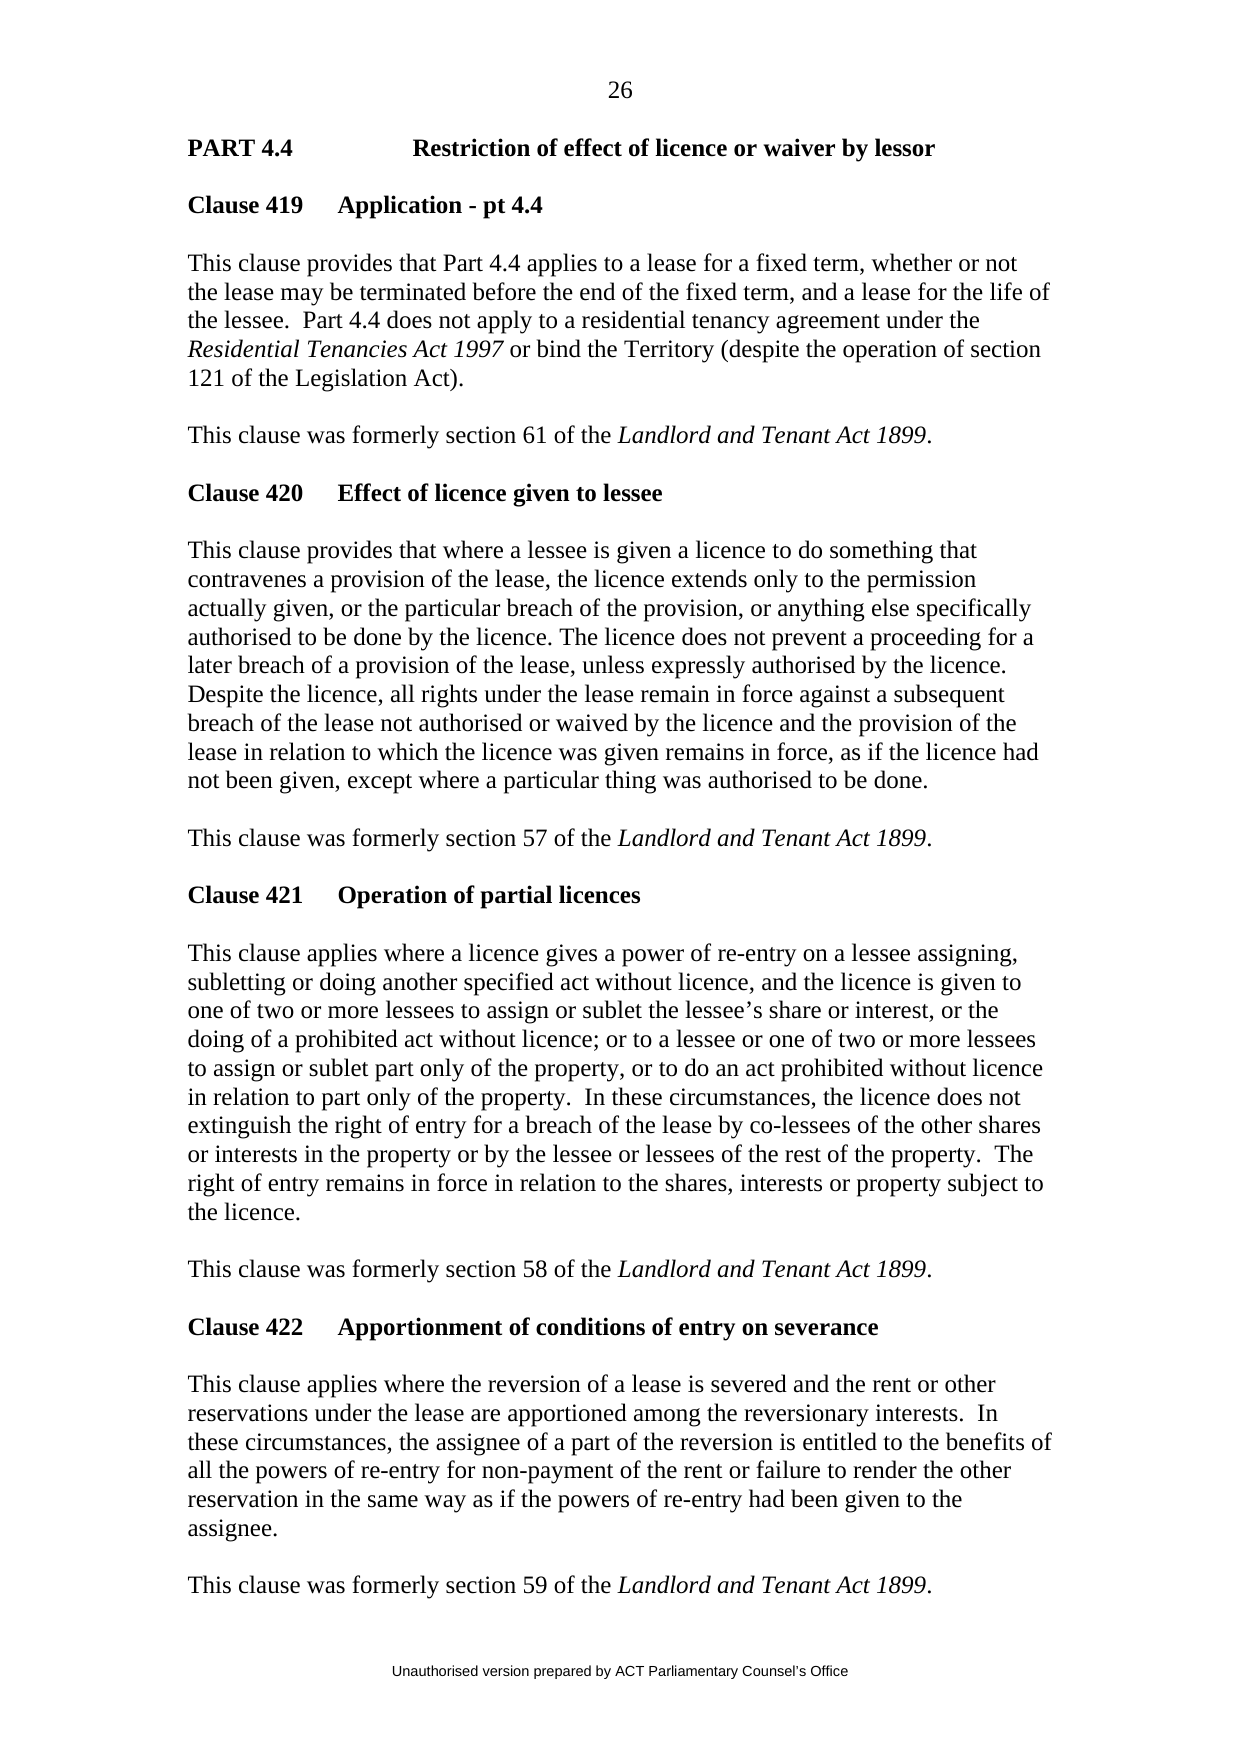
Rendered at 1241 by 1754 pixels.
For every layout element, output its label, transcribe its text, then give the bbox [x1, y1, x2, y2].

text This clause applies where a licence gives a power of re-entry on a lessee assigning, subletting or doing another specified act without licence, and the licence is given to one of two or more lessees to assign or sublet the lessee’s share or interest, or the doing of a prohibited act without licence; or to a lessee or one of two or more lessees to assign or sublet part only of the property, or to do an act prohibited without licence in relation to part only of the property. In these circumstances, the licence does not extinguish the right of entry for a breach of the lease by co-lessees of the other shares or interests in the property or by the lessee or lessees of the rest of the property. The right of entry remains in force in relation to the shares, interests or property subject to the licence. [187, 938, 1053, 1225]
text This clause was formerly section 61 of the Landlord and Tenant Act 1899. [187, 420, 1053, 449]
text This clause provides that Part 4.4 applies to a lease for a fixed term, whether or not the lease may be terminated before the end of the fixed term, and a lease for the life of the lessee. Part 4.4 does not apply to a residential tenancy agreement under the Residential Tenancies Act 1997 or bind the Territory (despite the operation of section 121 of the Legislation Act). [187, 248, 1053, 392]
text This clause applies where the reversion of a lease is severed and the rent or other reservations under the lease are apportioned among the reversionary interests. In these circumstances, the assignee of a part of the reversion is entitled to the benefits of all the powers of re-entry for non-payment of the rent or failure to render the other reservation in the same way as if the powers of re-entry had been given to the assignee. [187, 1369, 1053, 1542]
text This clause was formerly section 57 of the Landlord and Tenant Act 1899. [187, 823, 1053, 852]
text Clause 420 Effect of licence given to lessee [187, 478, 1053, 507]
text This clause was formerly section 58 of the Landlord and Tenant Act 1899. [187, 1254, 1053, 1283]
text PART 4.4 Restriction of effect of licence or waiver by lessor [187, 133, 1053, 162]
text Clause 421 Operation of partial licences [187, 880, 1053, 909]
text Clause 422 Apportionment of conditions of entry on severance [187, 1312, 1053, 1340]
text This clause was formerly section 59 of the Landlord and Tenant Act 1899. [187, 1570, 1053, 1599]
text Clause 419 Application - pt 4.4 [187, 190, 1053, 219]
text This clause provides that where a lessee is given a licence to do something that contravenes a provision of the lease, the licence extends only to the permission actually given, or the particular breach of the provision, or anything else specifically authorised to be done by the licence. The licence does not prevent a proceeding for a later breach of a provision of the lease, unless expressly authorised by the licence. Despite the licence, all rights under the lease remain in force against a subsequent breach of the lease not authorised or waived by the licence and the provision of the lease in relation to which the licence was given remains in force, as if the licence had not been given, except where a particular thing was authorised to be done. [187, 535, 1053, 794]
